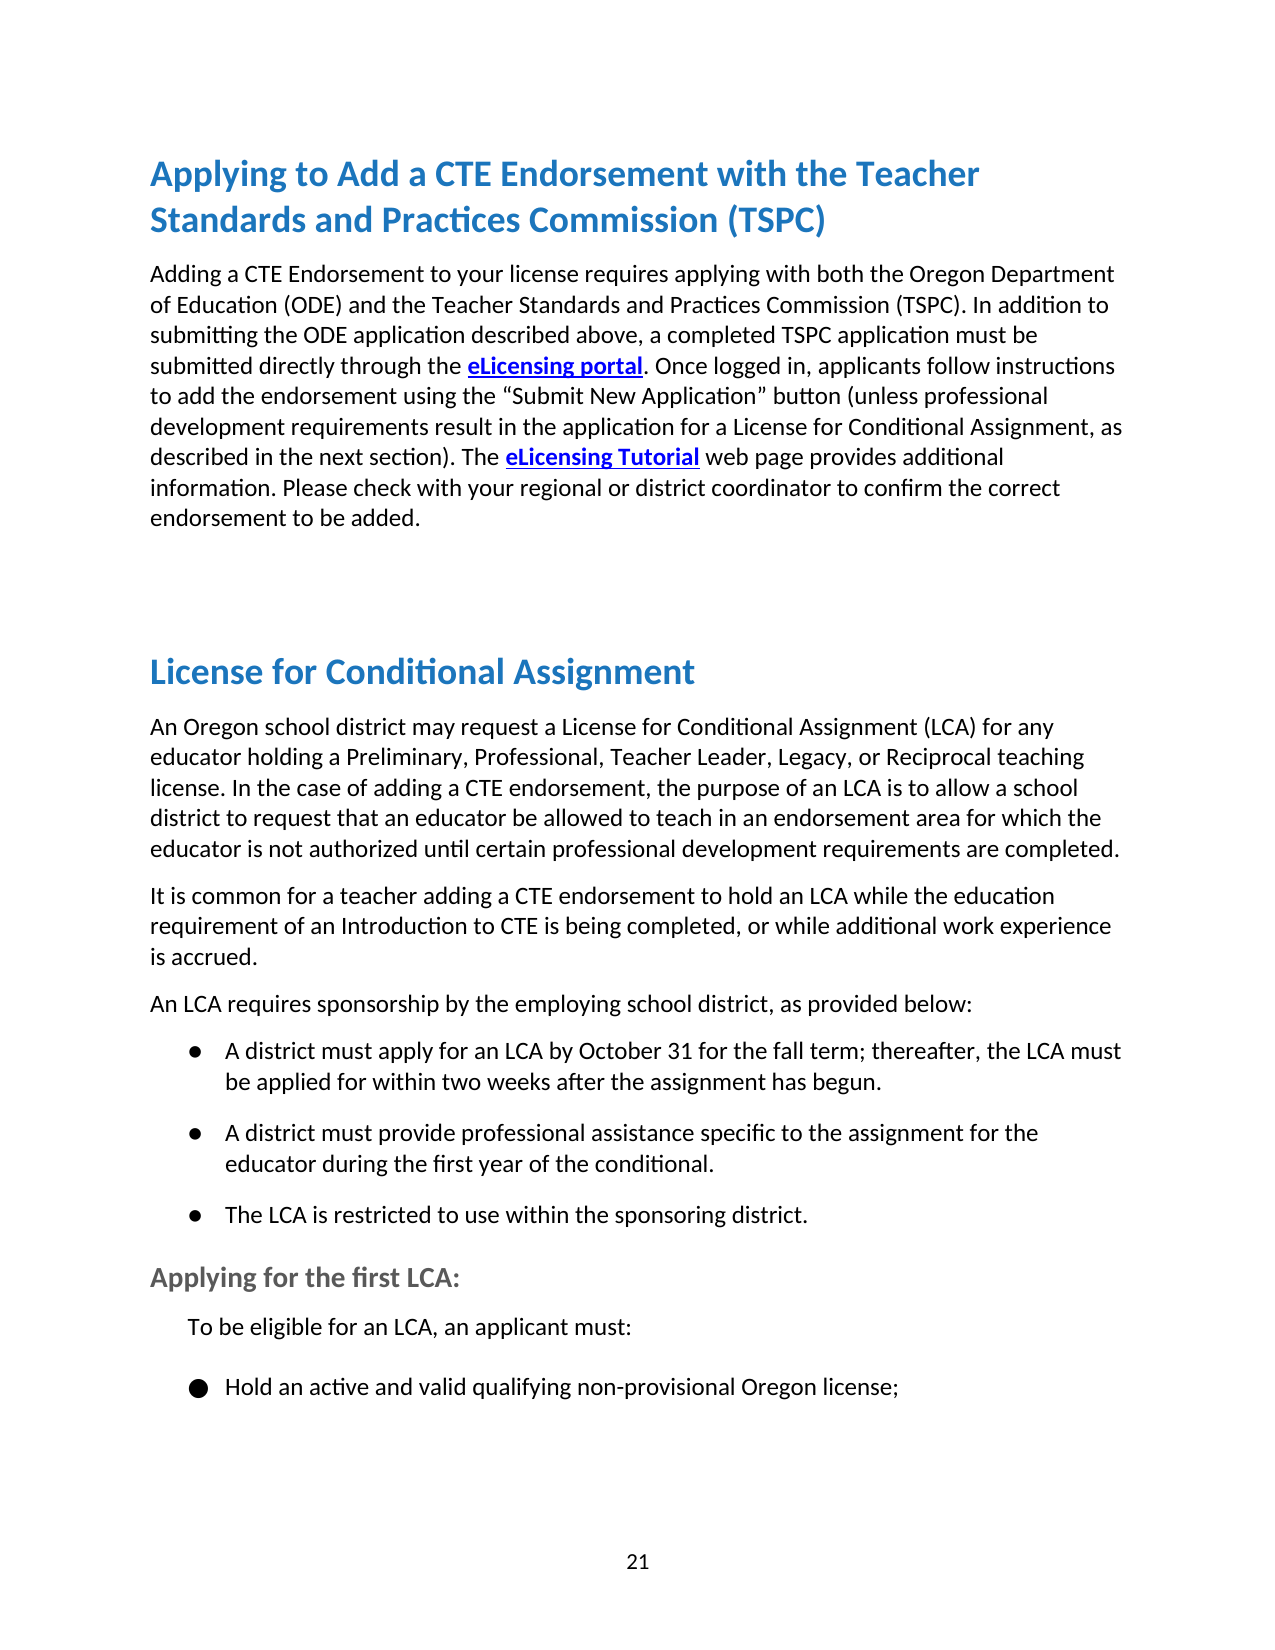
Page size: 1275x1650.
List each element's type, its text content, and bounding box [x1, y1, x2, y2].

text It is common for a teacher adding a CTE endorsement to hold an LCA while the education requirement of an Introduction to CTE is being completed, or while additional work experience is accrued. [150, 880, 1125, 972]
list A district must apply for an LCA by October 31 for the fall term; thereafter, the LCA must be applied for within two weeks after the assignment has begun. [187, 1035, 1125, 1096]
subtitle License for Conditional Assignment [150, 648, 1125, 694]
subtitle Applying to Add a CTE Endorsement with the Teacher Standards and Practices Commission (TSPC) [150, 150, 1125, 242]
list Hold an active and valid qualifying non-provisional Oregon license; [187, 1358, 1125, 1409]
text Adding a CTE Endorsement to your license requires applying with both the Oregon Department of Education (ODE) and the Teacher Standards and Practices Commission (TSPC). In addition to submitting the ODE application described above, a completed TSPC application must be submitted directly through the eLicensing portal. Once logged in, applicants follow instructions to add the endorsement using the “Submit New Application” button (unless professional development requirements result in the application for a License for Conditional Assignment, as described in the next section). The eLicensing Tutorial web page provides additional information. Please check with your regional or district coordinator to confirm the correct endorsement to be added. [150, 258, 1125, 533]
list The LCA is restricted to use within the sponsoring district. [187, 1199, 1125, 1230]
text To be eligible for an LCA, an applicant must: [187, 1311, 1125, 1342]
list A district must provide professional assistance specific to the assignment for the educator during the first year of the conditional. [187, 1117, 1125, 1178]
text An Oregon school district may request a License for Conditional Assignment (LCA) for any educator holding a Preliminary, Professional, Teacher Leader, Legacy, or Reciprocal teaching license. In the case of adding a CTE endorsement, the purpose of an LCA is to allow a school district to request that an educator be allowed to teach in an endorsement area for which the educator is not authorized until certain professional development requirements are completed. [150, 711, 1125, 863]
subtitle Applying for the first LCA: [150, 1259, 1125, 1294]
text An LCA requires sponsorship by the employing school district, as provided below: [150, 988, 1125, 1019]
